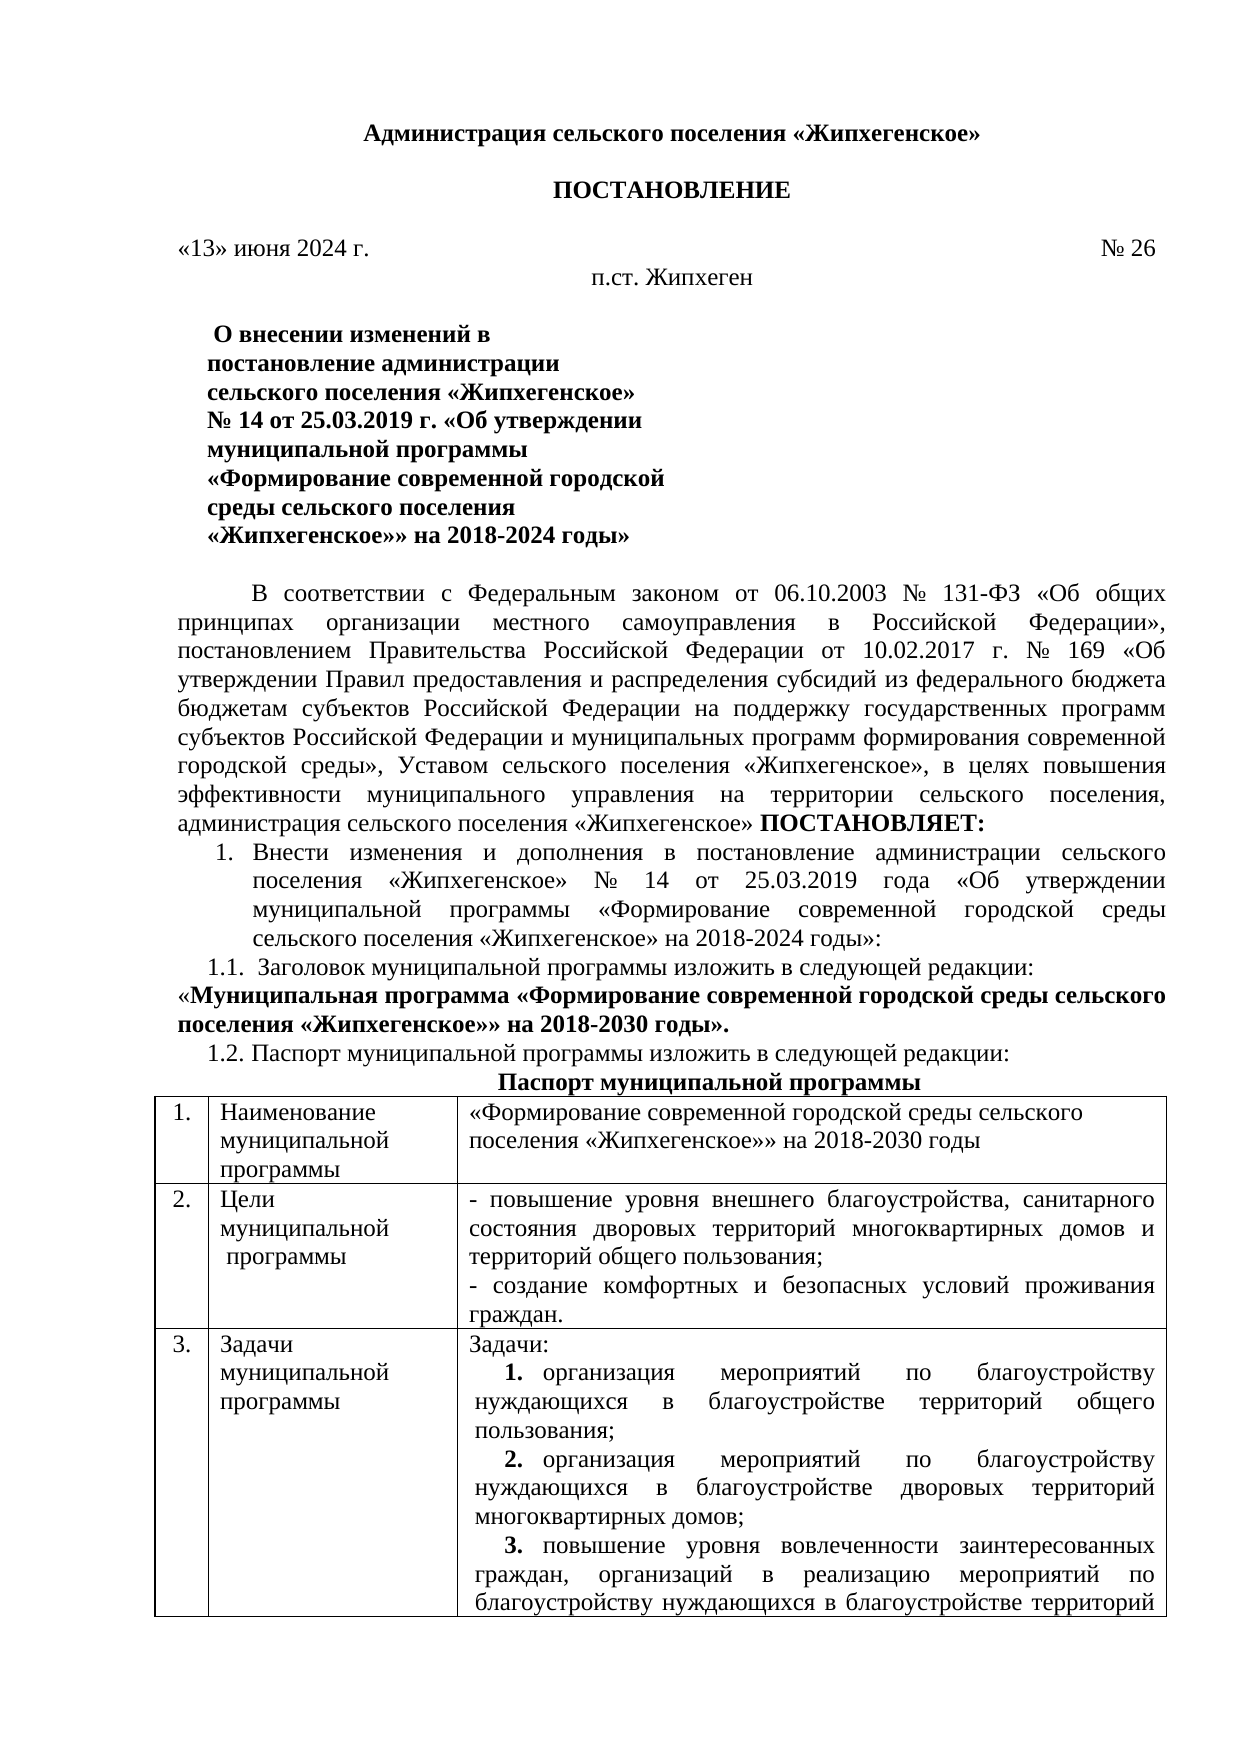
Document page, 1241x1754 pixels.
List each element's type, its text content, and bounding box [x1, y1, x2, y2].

table_cell 2. [156, 1184, 208, 1328]
table_header Наименование муниципальной программы [209, 1097, 457, 1183]
table_cell - повышение уровня внешнего благоустройства, санитарного состояния дворовых территорий многоквартирных домов и территорий общего пользования; - создание комфортных и безопасных условий проживания граждан. [458, 1184, 1166, 1328]
list п.ст. Жипхеген [177, 262, 1167, 291]
list Паспорт муниципальной программы изложить в следующей редакции: [177, 1038, 1167, 1067]
table_header «Формирование современной городской среды сельского поселения «Жипхегенское»» на 2018-2030 годы [458, 1097, 1166, 1183]
list Администрация сельского поселения «Жипхегенское» [177, 118, 1167, 147]
table_cell Цели муниципальной программы [209, 1184, 457, 1328]
text Паспорт муниципальной программы [177, 1067, 1167, 1096]
table_cell 3. [156, 1329, 208, 1616]
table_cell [458, 1329, 1166, 1616]
list Заголовок муниципальной программы изложить в следующей редакции: [177, 952, 1167, 981]
text «Муниципальная программа «Формирование современной городской среды сельского поселения «Жипхегенское»» на 2018-2030 годы». [177, 981, 1167, 1038]
list Внести изменения и дополнения в постановление администрации сельского поселения «Жипхегенское» № 14 от 25.03.2019 года «Об утверждении муниципальной программы «Формирование современной городской среды сельского поселения «Жипхегенское» на 2018-2024 годы»: [215, 837, 1167, 952]
list О внесении изменений в постановление администрации сельского поселения «Жипхегенское» № 14 от 25.03.2019 г. «Об утверждении муниципальной программы «Формирование современной городской среды сельского поселения «Жипхегенское»» на 2018-2024 годы» [207, 319, 665, 549]
list «13» июня 2024 г. № 26 [177, 233, 1167, 262]
text В соответствии с Федеральным законом от 06.10.2003 № 131-ФЗ «Об общих принципах организации местного самоуправления в Российской Федерации», постановлением Правительства Российской Федерации от 10.02.2017 г. № 169 «Об утверждении Правил предоставления и распределения субсидий из федерального бюджета бюджетам субъектов Российской Федерации на поддержку государственных программ субъектов Российской Федерации и муниципальных программ формирования современной городской среды», Уставом сельского поселения «Жипхегенское», в целях повышения эффективности муниципального управления на территории сельского поселения, администрация сельского поселения «Жипхегенское» ПОСТАНОВЛЯЕТ: [177, 578, 1167, 837]
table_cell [209, 1329, 457, 1616]
table_header 1. [156, 1097, 208, 1183]
list ПОСТАНОВЛЕНИЕ [177, 176, 1167, 204]
